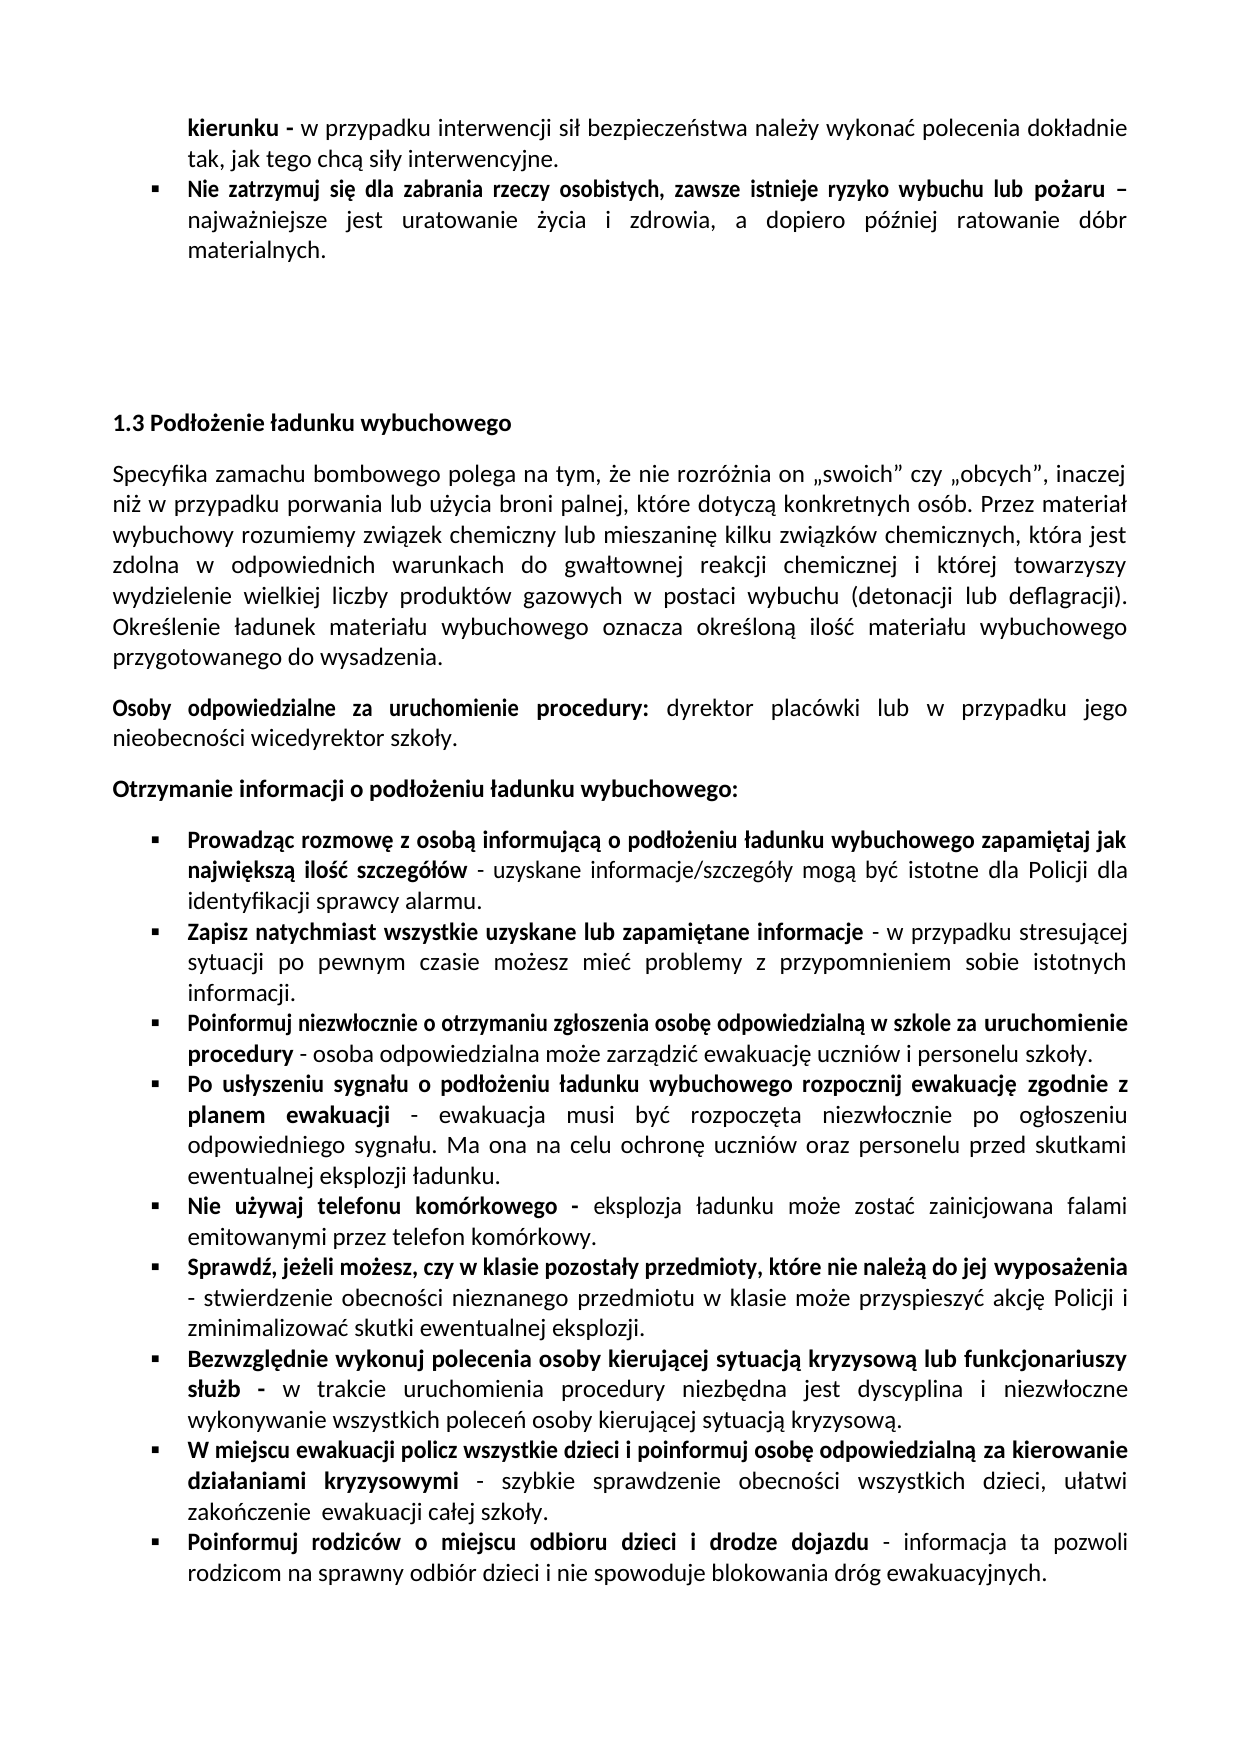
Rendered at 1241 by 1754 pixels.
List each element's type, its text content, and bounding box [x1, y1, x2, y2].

list Nie używaj telefonu komórkowego - eksplozja ładunku może zostać zainicjowana falami emitowanymi przez telefon komórkowy. [150, 1190, 1128, 1251]
text Osoby odpowiedzialne za uruchomienie procedury: dyrektor placówki lub w przypadku jego nieobecności wicedyrektor szkoły. [112, 692, 1128, 753]
list Poinformuj niezwłocznie o otrzymaniu zgłoszenia osobę odpowiedzialną w szkole za uruchomienie procedury - osoba odpowiedzialna może zarządzić ewakuację uczniów i personelu szkoły. [150, 1007, 1128, 1068]
text Specyfika zamachu bombowego polega na tym, że nie rozróżnia on „swoich” czy „obcych”, inaczej niż w przypadku porwania lub użycia broni palnej, które dotyczą konkretnych osób. Przez materiał wybuchowy rozumiemy związek chemiczny lub mieszaninę kilku związków chemicznych, która jest zdolna w odpowiednich warunkach do gwałtownej reakcji chemicznej i której towarzyszy wydzielenie wielkiej liczby produktów gazowych w postaci wybuchu (detonacji lub deflagracji). Określenie ładunek materiału wybuchowego oznacza określoną ilość materiału wybuchowego przygotowanego do wysadzenia. [112, 458, 1128, 672]
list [150, 112, 1128, 173]
list Poinformuj rodziców o miejscu odbioru dzieci i drodze dojazdu - informacja ta pozwoli rodzicom na sprawny odbiór dzieci i nie spowoduje blokowania dróg ewakuacyjnych. [150, 1526, 1128, 1587]
list Prowadząc rozmowę z osobą informującą o podłożeniu ładunku wybuchowego zapamiętaj jak największą ilość szczegółów - uzyskane informacje/szczegóły mogą być istotne dla Policji dla identyfikacji sprawcy alarmu. [150, 824, 1128, 916]
list Bezwzględnie wykonuj polecenia osoby kierującej sytuacją kryzysową lub funkcjonariuszy służb - w trakcie uruchomienia procedury niezbędna jest dyscyplina i niezwłoczne wykonywanie wszystkich poleceń osoby kierującej sytuacją kryzysową. [150, 1343, 1128, 1434]
list Zapisz natychmiast wszystkie uzyskane lub zapamiętane informacje - w przypadku stresującej sytuacji po pewnym czasie możesz mieć problemy z przypomnieniem sobie istotnych informacji. [150, 916, 1128, 1007]
list Po usłyszeniu sygnału o podłożeniu ładunku wybuchowego rozpocznij ewakuację zgodnie z planem ewakuacji - ewakuacja musi być rozpoczęta niezwłocznie po ogłoszeniu odpowiedniego sygnału. Ma ona na celu ochronę uczniów oraz personelu przed skutkami ewentualnej eksplozji ładunku. [150, 1068, 1128, 1190]
text 1.3 Podłożenie ładunku wybuchowego [112, 407, 1128, 438]
list Sprawdź, jeżeli możesz, czy w klasie pozostały przedmioty, które nie należą do jej wyposażenia - stwierdzenie obecności nieznanego przedmiotu w klasie może przyspieszyć akcję Policji i zminimalizować skutki ewentualnej eksplozji. [150, 1251, 1128, 1343]
list W miejscu ewakuacji policz wszystkie dzieci i poinformuj osobę odpowiedzialną za kierowanie działaniami kryzysowymi - szybkie sprawdzenie obecności wszystkich dzieci, ułatwi zakończenie ewakuacji całej szkoły. [150, 1434, 1128, 1526]
text Otrzymanie informacji o podłożeniu ładunku wybuchowego: [112, 773, 1128, 804]
list Nie zatrzymuj się dla zabrania rzeczy osobistych, zawsze istnieje ryzyko wybuchu lub pożaru – najważniejsze jest uratowanie życia i zdrowia, a dopiero później ratowanie dóbr materialnych. [150, 173, 1128, 265]
